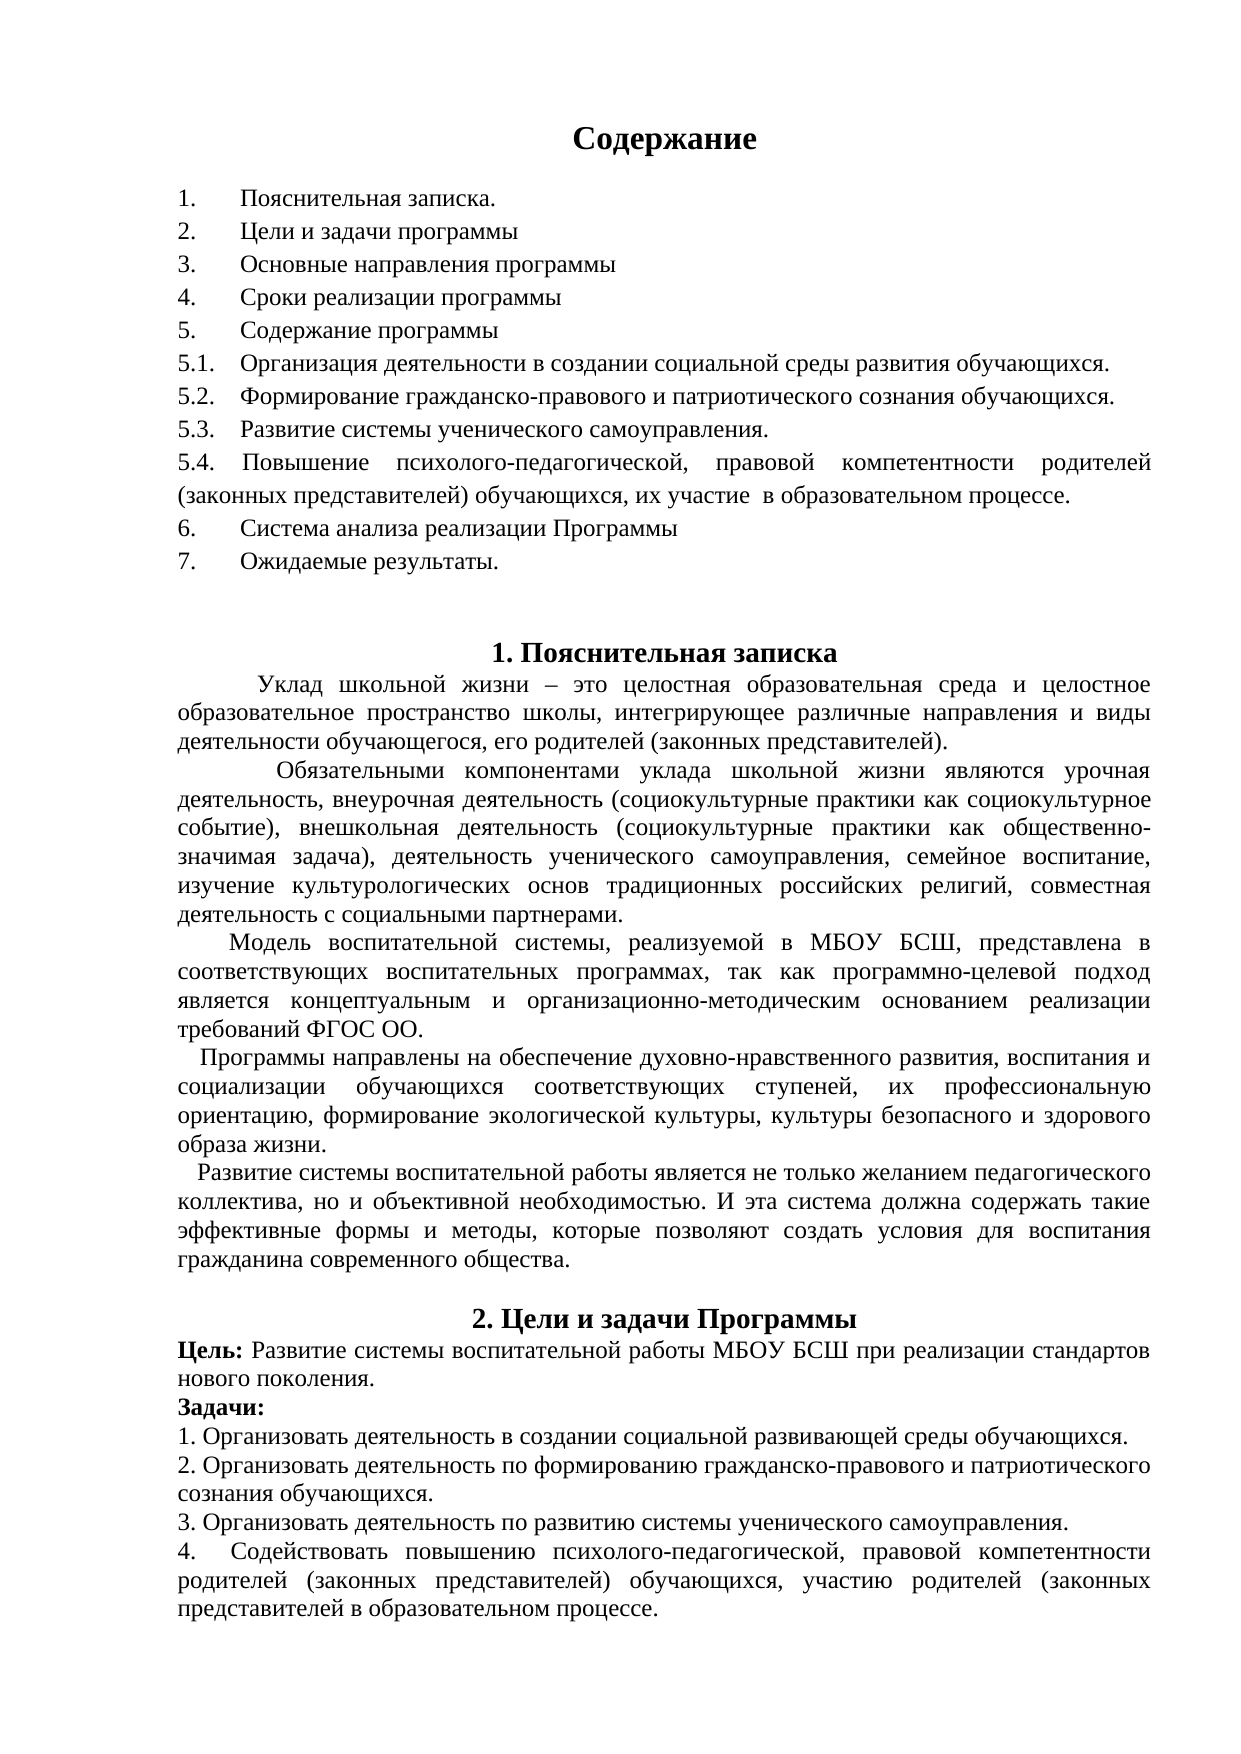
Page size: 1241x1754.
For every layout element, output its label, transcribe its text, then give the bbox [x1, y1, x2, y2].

text 1. Организовать деятельность в создании социальной развивающей среды обучающихся. [177, 1421, 1152, 1450]
text 2. Цели и задачи программы [177, 216, 1152, 245]
text 4. Содействовать повышению психолого-педагогической, правовой компетентности родителей (законных представителей) обучающихся, участию родителей (законных представителей в образовательном процессе. [177, 1536, 1152, 1622]
text 5.4. Повышение психолого-педагогической, правовой компетентности родителей (законных представителей) обучающихся, их участие в образовательном процессе. [177, 447, 1152, 509]
text Модель воспитательной системы, реализуемой в МБОУ БСШ, представлена в соответствующих воспитательных программах, так как программно-целевой подход является концептуальным и организационно-методическим основанием реализации требований ФГОС ОО. [177, 927, 1152, 1042]
text Уклад школьной жизни – это целостная образовательная среда и целостное образовательное пространство школы, интегрирующее различные направления и виды деятельности обучающегося, его родителей (законных представителей). [177, 669, 1152, 755]
text Содержание [177, 118, 1152, 156]
text 2. Организовать деятельность по формированию гражданско-правового и патриотического сознания обучающихся. [177, 1450, 1152, 1507]
text 7. Ожидаемые результаты. [177, 546, 1152, 575]
text Развитие системы воспитательной работы является не только желанием педагогического коллектива, но и объективной необходимостью. И эта система должна содержать такие эффективные формы и методы, которые позволяют создать условия для воспитания гражданина современного общества. [177, 1157, 1152, 1272]
text Обязательными компонентами уклада школьной жизни являются урочная деятельность, внеурочная деятельность (социокультурные практики как социокультурное событие), внешкольная деятельность (социокультурные практики как общественно-значимая задача), деятельность ученического самоуправления, семейное воспитание, изучение культурологических основ традиционных российских религий, совместная деятельность с социальными партнерами. [177, 755, 1152, 927]
text 3. Организовать деятельность по развитию системы ученического самоуправления. [177, 1507, 1152, 1536]
text 2. Цели и задачи Программы [177, 1301, 1152, 1335]
text 1. Пояснительная записка. [177, 183, 1152, 212]
text 5.3. Развитие системы ученического самоуправления. [177, 414, 1152, 443]
text 5.2. Формирование гражданско-правового и патриотического сознания обучающихся. [177, 381, 1152, 410]
text Задачи: [177, 1392, 1152, 1421]
text 1. Пояснительная записка [177, 635, 1152, 669]
text Цель: Развитие системы воспитательной работы МБОУ БСШ при реализации стандартов нового поколения. [177, 1335, 1152, 1392]
text 4. Сроки реализации программы [177, 282, 1152, 311]
text 3. Основные направления программы [177, 249, 1152, 278]
text Программы направлены на обеспечение духовно-нравственного развития, воспитания и социализации обучающихся соответствующих ступеней, их профессиональную ориентацию, формирование экологической культуры, культуры безопасного и здорового образа жизни. [177, 1042, 1152, 1157]
text 5. Содержание программы [177, 315, 1152, 344]
text 5.1. Организация деятельности в создании социальной среды развития обучающихся. [177, 348, 1152, 377]
text 6. Система анализа реализации Программы [177, 513, 1152, 542]
